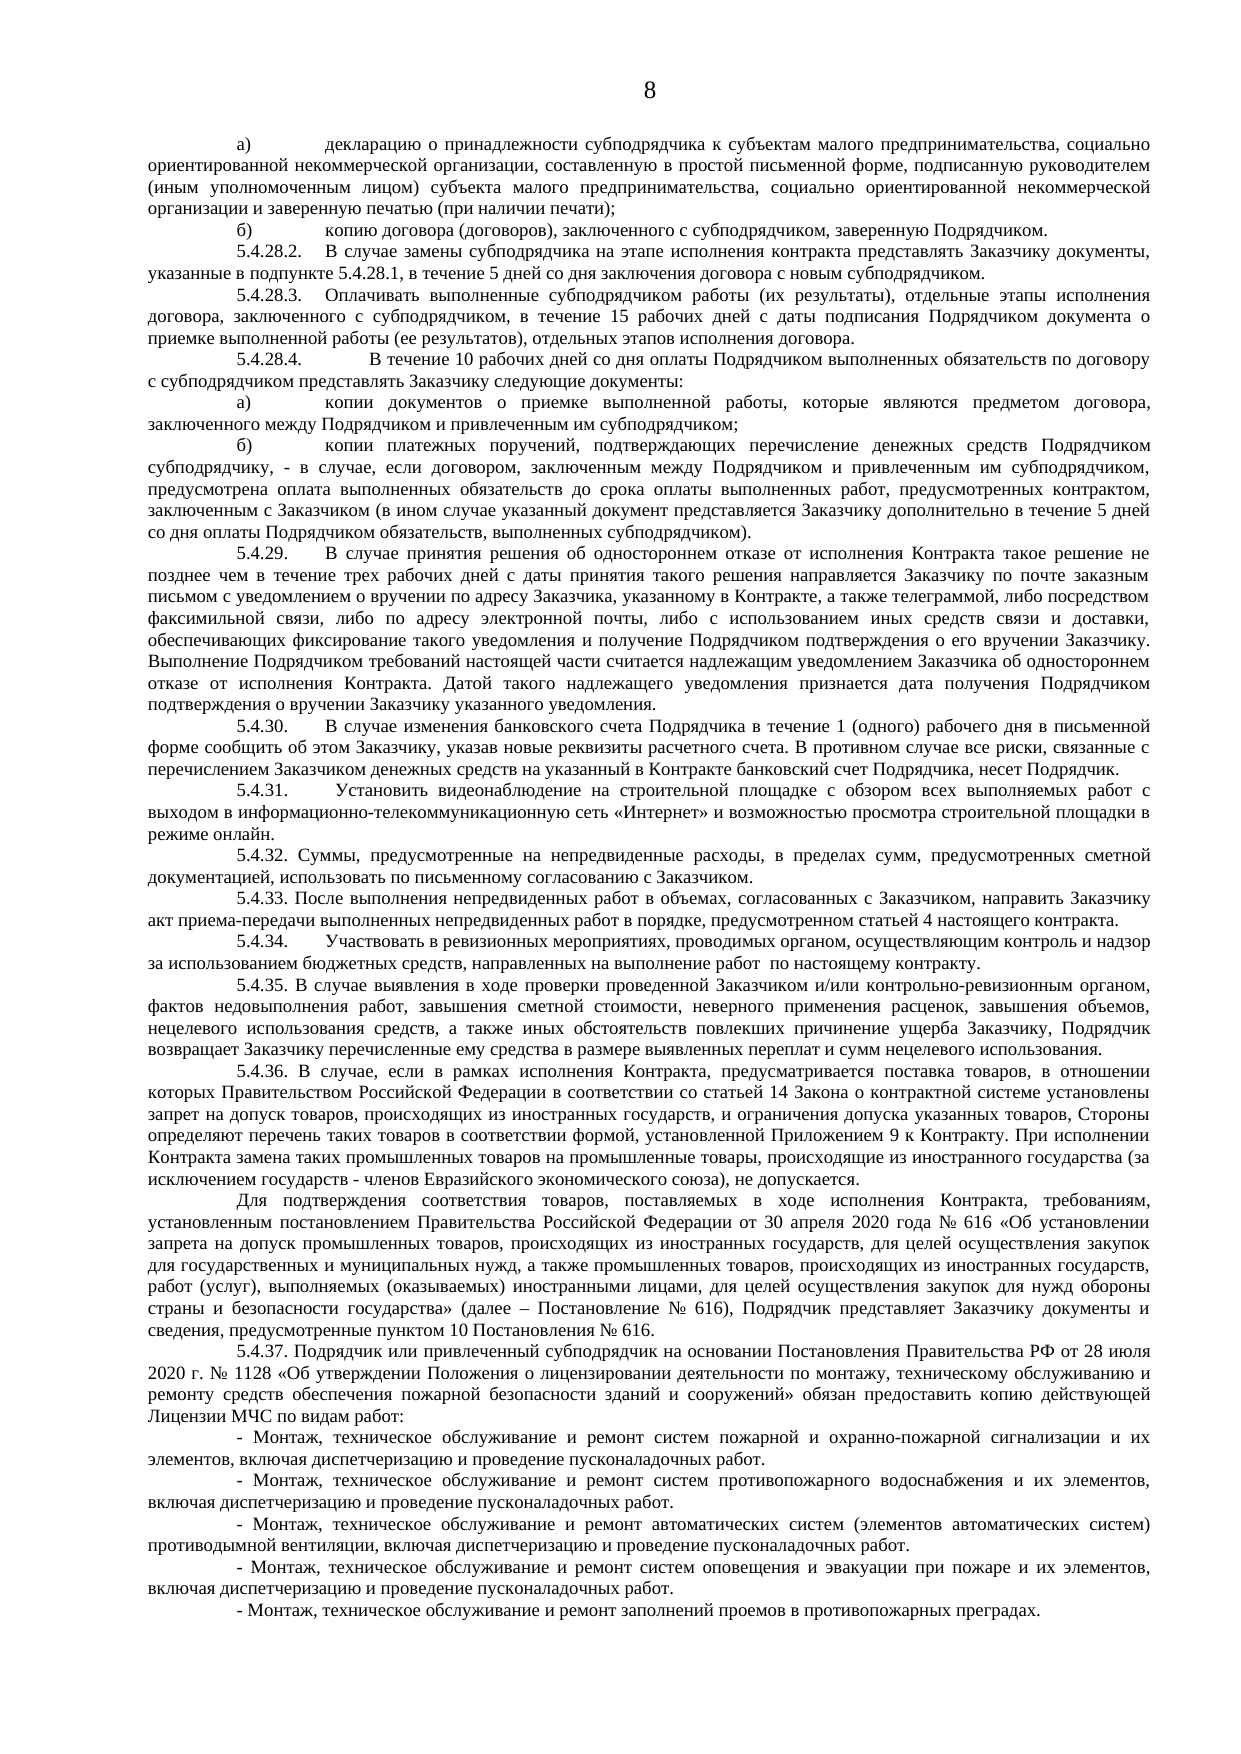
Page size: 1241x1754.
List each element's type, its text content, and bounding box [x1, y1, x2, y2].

text б) копии платежных поручений, подтверждающих перечисление денежных средств Подрядчиком субподрядчику, - в случае, если договором, заключенным между Подрядчиком и привлеченным им субподрядчиком, предусмотрена оплата выполненных обязательств до срока оплаты выполненных работ, предусмотренных контрактом, заключенным с Заказчиком (в ином случае указанный документ представляется Заказчику дополнительно в течение 5 дней со дня оплаты Подрядчиком обязательств, выполненных субподрядчиком). [148, 434, 1152, 542]
text 5.4.28.3. Оплачивать выполненные субподрядчиком работы (их результаты), отдельные этапы исполнения договора, заключенного с субподрядчиком, в течение 15 рабочих дней с даты подписания Подрядчиком документа о приемке выполненной работы (ее результатов), отдельных этапов исполнения договора. [148, 283, 1152, 348]
text 5.4.31. Установить видеонаблюдение на строительной площадке с обзором всех выполняемых работ с выходом в информационно-телекоммуникационную сеть «Интернет» и возможностью просмотра строительной площадки в режиме онлайн. [148, 779, 1152, 844]
text 5.4.28.2. В случае замены субподрядчика на этапе исполнения контракта представлять Заказчику документы, указанные в подпункте 5.4.28.1, в течение 5 дней со дня заключения договора с новым субподрядчиком. [148, 240, 1152, 283]
text - Монтаж, техническое обслуживание и ремонт систем оповещения и эвакуации при пожаре и их элементов, включая диспетчеризацию и проведение пусконаладочных работ. [148, 1556, 1152, 1599]
text 5.4.29. В случае принятия решения об одностороннем отказе от исполнения Контракта такое решение не позднее чем в течение трех рабочих дней с даты принятия такого решения направляется Заказчику по почте заказным письмом с уведомлением о вручении по адресу Заказчика, указанному в Контракте, а также телеграммой, либо посредством факсимильной связи, либо по адресу электронной почты, либо с использованием иных средств связи и доставки, обеспечивающих фиксирование такого уведомления и получение Подрядчиком подтверждения о его вручении Заказчику. Выполнение Подрядчиком требований настоящей части считается надлежащим уведомлением Заказчика об одностороннем отказе от исполнения Контракта. Датой такого надлежащего уведомления признается дата получения Подрядчиком подтверждения о вручении Заказчику указанного уведомления. [148, 542, 1152, 715]
text а) декларацию о принадлежности субподрядчика к субъектам малого предпринимательства, социально ориентированной некоммерческой организации, составленную в простой письменной форме, подписанную руководителем (иным уполномоченным лицом) субъекта малого предпринимательства, социально ориентированной некоммерческой организации и заверенную печатью (при наличии печати); [148, 132, 1152, 219]
text - Монтаж, техническое обслуживание и ремонт автоматических систем (элементов автоматических систем) противодымной вентиляции, включая диспетчеризацию и проведение пусконаладочных работ. [148, 1512, 1152, 1556]
text - Монтаж, техническое обслуживание и ремонт систем противопожарного водоснабжения и их элементов, включая диспетчеризацию и проведение пусконаладочных работ. [148, 1469, 1152, 1512]
text - Монтаж, техническое обслуживание и ремонт систем пожарной и охранно-пожарной сигнализации и их элементов, включая диспетчеризацию и проведение пусконаладочных работ. [148, 1426, 1152, 1469]
text 5.4.28.4. В течение 10 рабочих дней со дня оплаты Подрядчиком выполненных обязательств по договору с субподрядчиком представлять Заказчику следующие документы: [148, 348, 1152, 391]
text 5.4.33. После выполнения непредвиденных работ в объемах, согласованных с Заказчиком, направить Заказчику акт приема-передачи выполненных непредвиденных работ в порядке, предусмотренном статьей 4 настоящего контракта. [148, 887, 1152, 930]
text 5.4.37. Подрядчик или привлеченный субподрядчик на основании Постановления Правительства РФ от 28 июля 2020 г. № 1128 «Об утверждении Положения о лицензировании деятельности по монтажу, техническому обслуживанию и ремонту средств обеспечения пожарной безопасности зданий и сооружений» обязан предоставить копию действующей Лицензии МЧС по видам работ: [148, 1340, 1152, 1426]
text 5.4.36. В случае, если в рамках исполнения Контракта, предусматривается поставка товаров, в отношении которых Правительством Российской Федерации в соответствии со статьей 14 Закона о контрактной системе установлены запрет на допуск товаров, происходящих из иностранных государств, и ограничения допуска указанных товаров, Стороны определяют перечень таких товаров в соответствии формой, установленной Приложением 9 к Контракту. При исполнении Контракта замена таких промышленных товаров на промышленные товары, происходящие из иностранного государства (за исключением государств - членов Евразийского экономического союза), не допускается. [148, 1060, 1152, 1189]
text 5.4.34. Участвовать в ревизионных мероприятиях, проводимых органом, осуществляющим контроль и надзор за использованием бюджетных средств, направленных на выполнение работ по настоящему контракту. [148, 930, 1152, 973]
text 5.4.35. В случае выявления в ходе проверки проведенной Заказчиком и/или контрольно-ревизионным органом, фактов недовыполнения работ, завышения сметной стоимости, неверного применения расценок, завышения объемов, нецелевого использования средств, а также иных обстоятельств повлекших причинение ущерба Заказчику, Подрядчик возвращает Заказчику перечисленные ему средства в размере выявленных переплат и сумм нецелевого использования. [148, 973, 1152, 1060]
text 5.4.32. Суммы, предусмотренные на непредвиденные расходы, в пределах сумм, предусмотренных сметной документацией, использовать по письменному согласованию с Заказчиком. [148, 844, 1152, 887]
text - Монтаж, техническое обслуживание и ремонт заполнений проемов в противопожарных преградах. [148, 1599, 1152, 1620]
text б) копию договора (договоров), заключенного с субподрядчиком, заверенную Подрядчиком. [148, 219, 1152, 240]
text 5.4.30. В случае изменения банковского счета Подрядчика в течение 1 (одного) рабочего дня в письменной форме сообщить об этом Заказчику, указав новые реквизиты расчетного счета. В противном случае все риски, связанные с перечислением Заказчиком денежных средств на указанный в Контракте банковский счет Подрядчика, несет Подрядчик. [148, 715, 1152, 779]
text а) копии документов о приемке выполненной работы, которые являются предметом договора, заключенного между Подрядчиком и привлеченным им субподрядчиком; [148, 391, 1152, 434]
text Для подтверждения соответствия товаров, поставляемых в ходе исполнения Контракта, требованиям, установленным постановлением Правительства Российской Федерации от 30 апреля 2020 года № 616 «Об установлении запрета на допуск промышленных товаров, происходящих из иностранных государств, для целей осуществления закупок для государственных и муниципальных нужд, а также промышленных товаров, происходящих из иностранных государств, работ (услуг), выполняемых (оказываемых) иностранными лицами, для целей осуществления закупок для нужд обороны страны и безопасности государства» (далее – Постановление № 616), Подрядчик представляет Заказчику документы и сведения, предусмотренные пунктом 10 Постановления № 616. [148, 1189, 1152, 1340]
